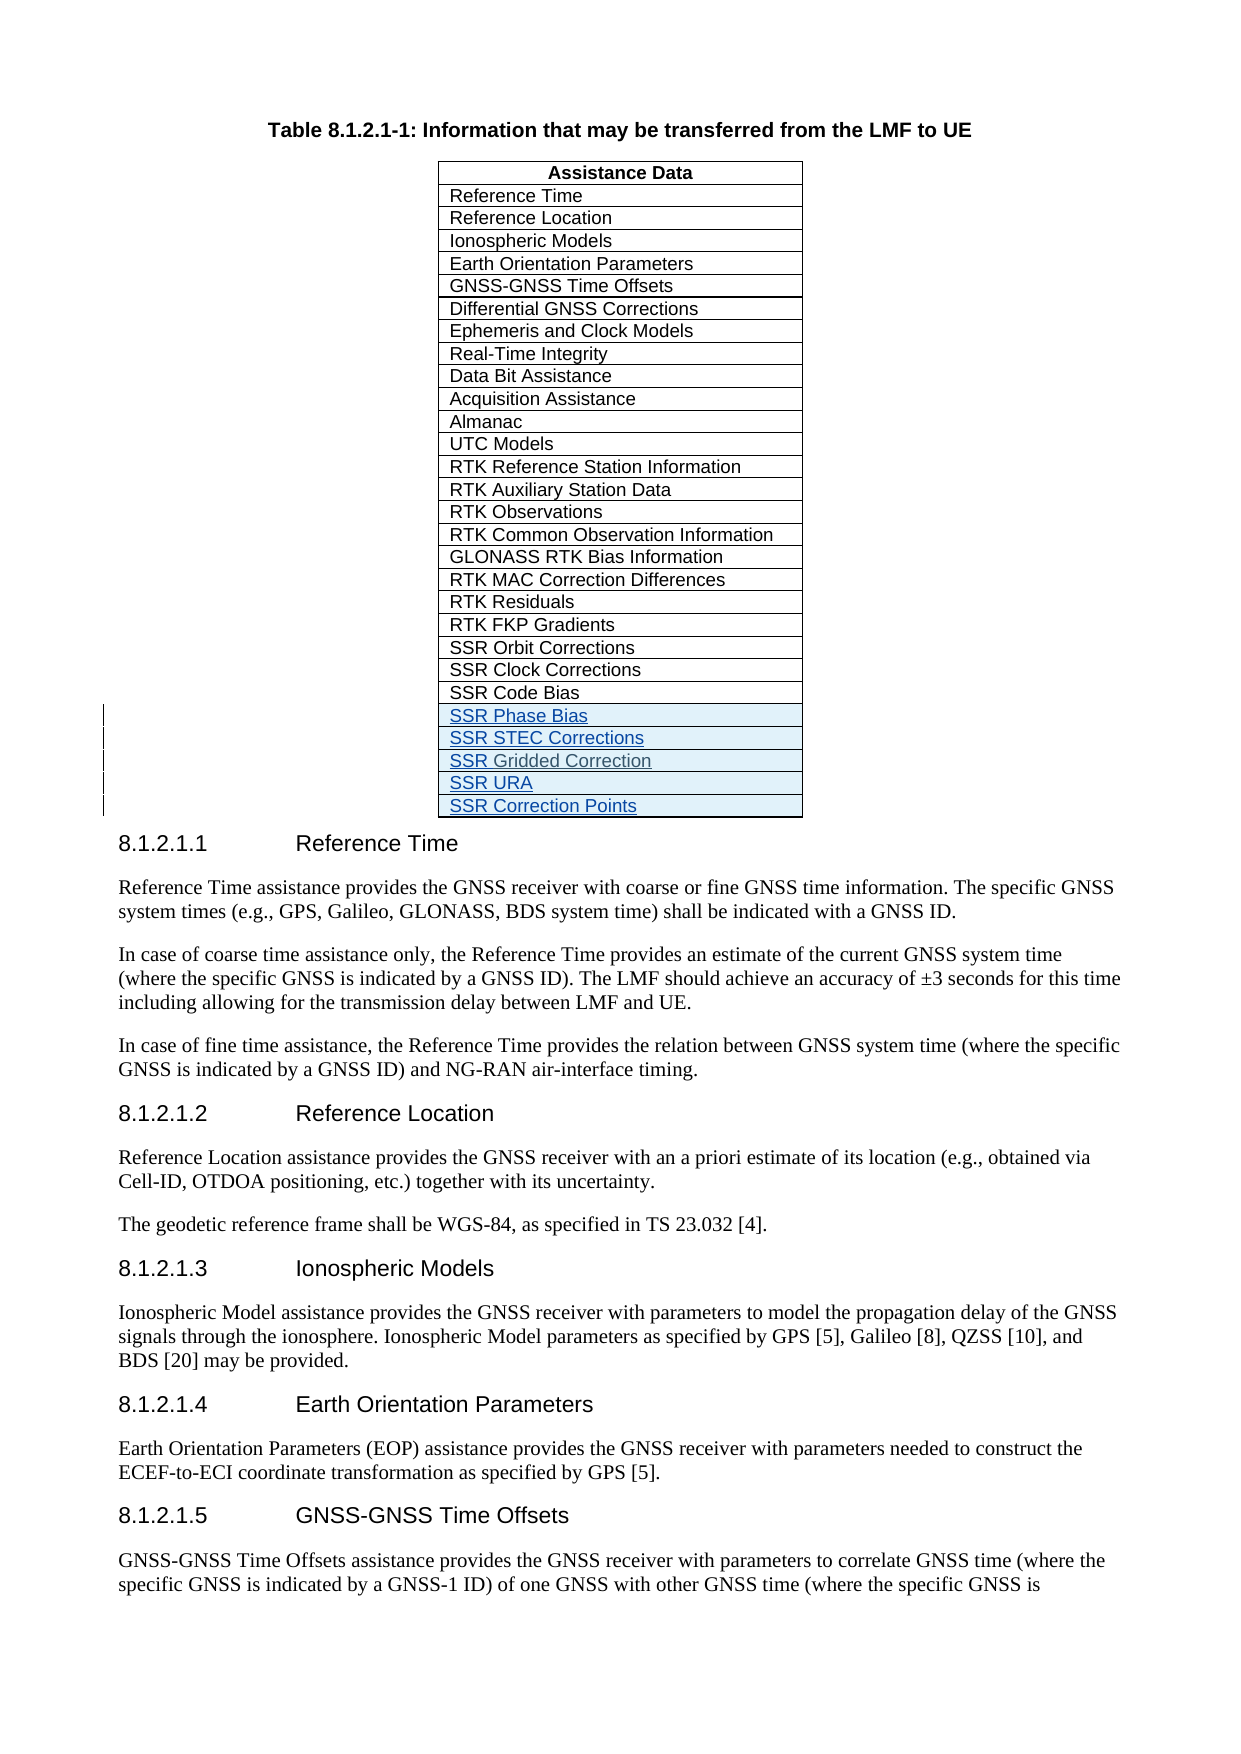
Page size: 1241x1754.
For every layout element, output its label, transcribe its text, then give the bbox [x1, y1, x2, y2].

table_cell RTK Auxiliary Station Data [439, 478, 802, 500]
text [118, 1548, 1122, 1596]
table_cell Reference Time [439, 185, 802, 206]
table_cell Real-Time Integrity [439, 343, 802, 364]
text Reference Time assistance provides the GNSS receiver with coarse or fine GNSS time information. The specific GNSS system times (e.g., GPS, Galileo, GLONASS, BDS system time) shall be indicated with a GNSS ID. [118, 875, 1122, 923]
subtitle 8.1.2.1.1 Reference Time [118, 830, 1122, 856]
table_cell RTK Observations [439, 501, 802, 522]
table_cell RTK Reference Station Information [439, 456, 802, 477]
table_cell Ephemeris and Clock Models [439, 320, 802, 342]
table_header Assistance Data [439, 162, 802, 183]
subtitle 8.1.2.1.4 Earth Orientation Parameters [118, 1391, 1122, 1417]
table_cell GLONASS RTK Bias Information [439, 546, 802, 568]
table_cell RTK MAC Correction Differences [439, 569, 802, 590]
table_cell UTC Models [439, 433, 802, 455]
table_cell SSR Clock Corrections [439, 659, 802, 681]
subtitle 8.1.2.1.5 GNSS-GNSS Time Offsets [118, 1502, 1122, 1529]
table_cell SSR Orbit Corrections [439, 637, 802, 658]
table_cell SSR Code Bias [439, 682, 802, 703]
table_cell Almanac [439, 411, 802, 432]
table_cell Reference Location [439, 207, 802, 229]
table_cell RTK Common Observation Information [439, 524, 802, 545]
text Table 8.1.2.1-1: Information that may be transferred from the LMF to UE [118, 118, 1122, 142]
text Earth Orientation Parameters (EOP) assistance provides the GNSS receiver with parameters needed to construct the ECEF-to-ECI coordinate transformation as specified by GPS [5]. [118, 1436, 1122, 1484]
text Reference Location assistance provides the GNSS receiver with an a priori estimate of its location (e.g., obtained via Cell-ID, OTDOA positioning, etc.) together with its uncertainty. [118, 1145, 1122, 1193]
table_cell GNSS-GNSS Time Offsets [439, 275, 802, 296]
text Ionospheric Model assistance provides the GNSS receiver with parameters to model the propagation delay of the GNSS signals through the ionosphere. Ionospheric Model parameters as specified by GPS [5], Galileo [8], QZSS [10], and BDS [20] may be provided. [118, 1299, 1122, 1372]
table_cell RTK FKP Gradients [439, 614, 802, 636]
table_cell Earth Orientation Parameters [439, 252, 802, 274]
table_cell RTK Residuals [439, 591, 802, 613]
table_cell Data Bit Assistance [439, 365, 802, 387]
text The geodetic reference frame shall be WGS-84, as specified in TS 23.032 [4]. [118, 1212, 1122, 1236]
text In case of fine time assistance, the Reference Time provides the relation between GNSS system time (where the specific GNSS is indicated by a GNSS ID) and NG-RAN air-interface timing. [118, 1033, 1122, 1081]
table_cell Acquisition Assistance [439, 388, 802, 409]
text In case of coarse time assistance only, the Reference Time provides an estimate of the current GNSS system time (where the specific GNSS is indicated by a GNSS ID). The LMF should achieve an accuracy of ±3 seconds for this time including allowing for the transmission delay between LMF and UE. [118, 942, 1122, 1014]
subtitle 8.1.2.1.3 Ionospheric Models [118, 1254, 1122, 1281]
table_cell Ionospheric Models [439, 230, 802, 251]
subtitle 8.1.2.1.2 Reference Location [118, 1100, 1122, 1126]
table_cell Differential GNSS Corrections [439, 298, 802, 319]
